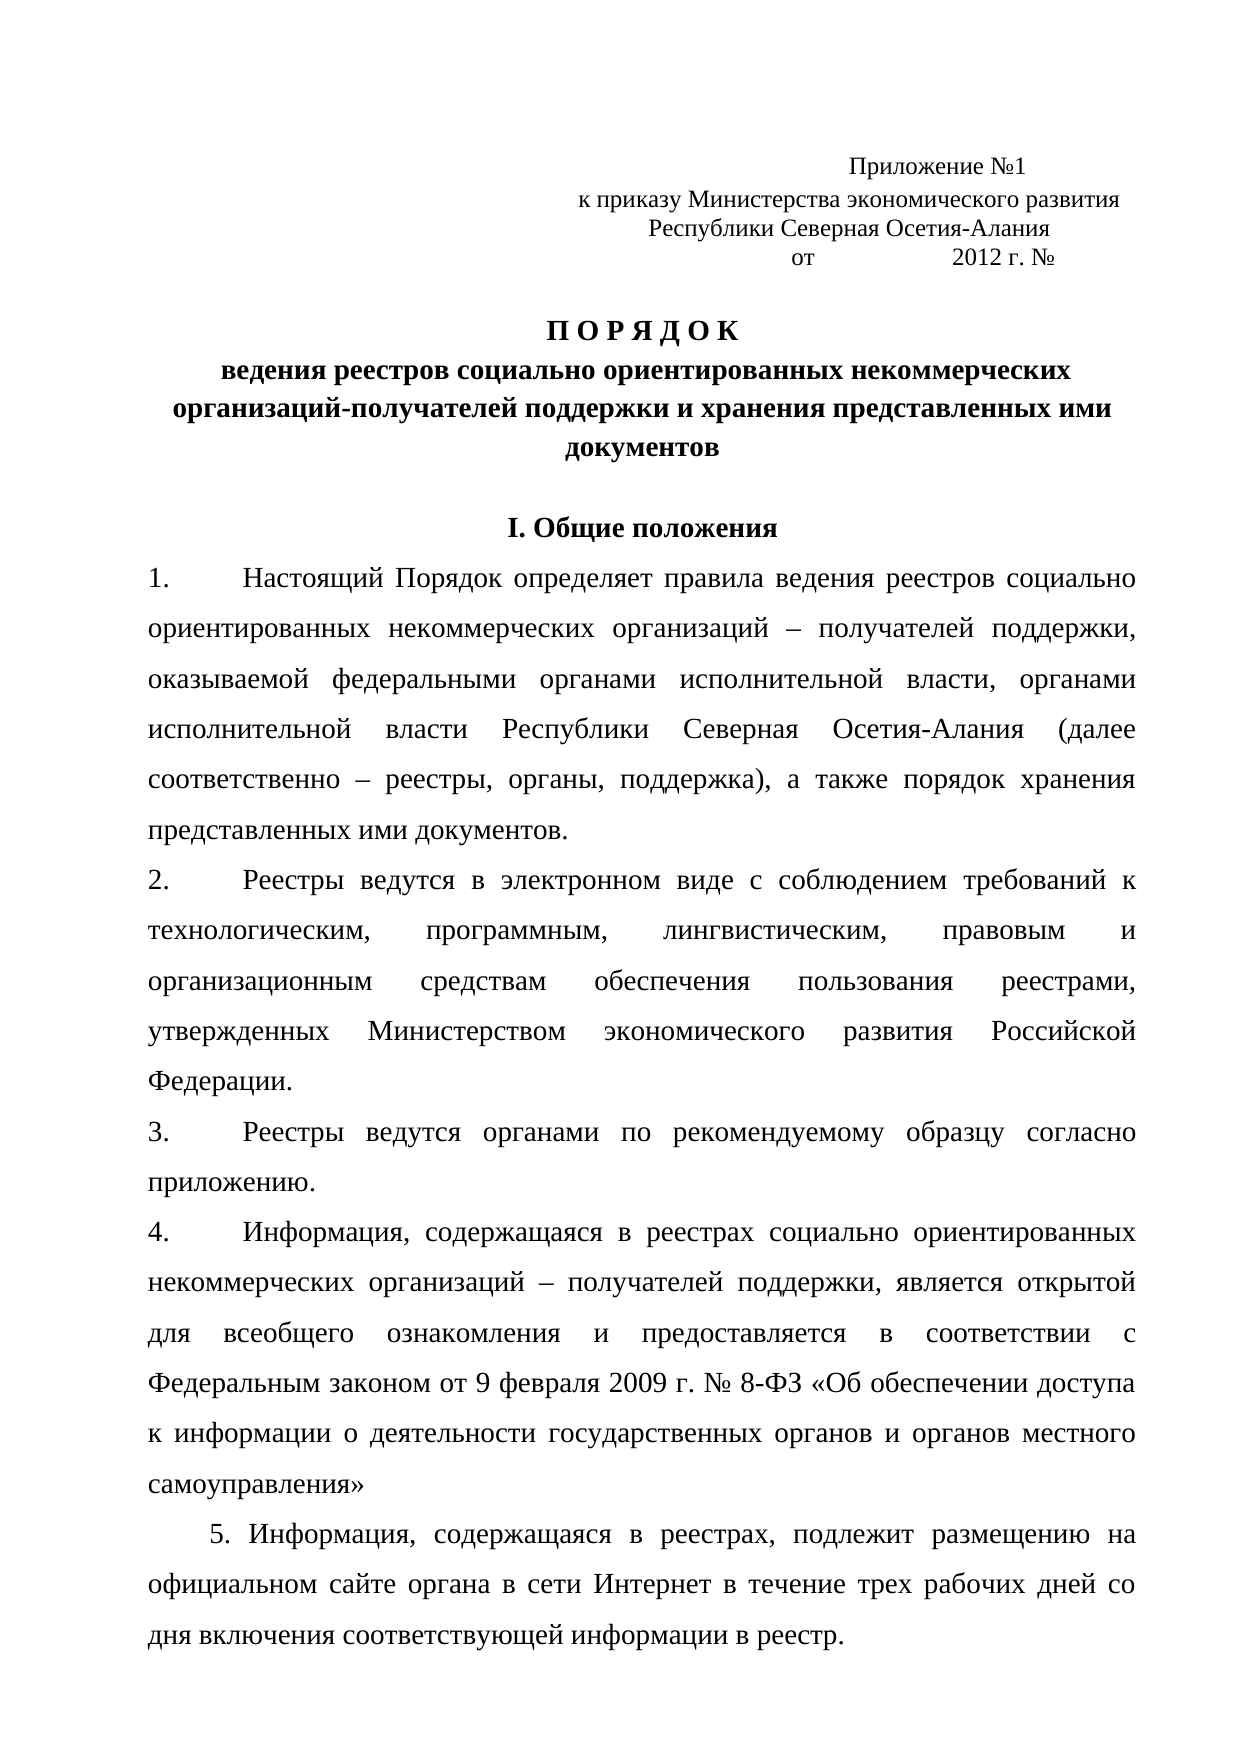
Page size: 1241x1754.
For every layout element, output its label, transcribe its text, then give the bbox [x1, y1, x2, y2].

text к приказу Министерства экономического развития Республики Северная Осетия-Алания [561, 184, 1137, 242]
list Реестры ведутся органами по рекомендуемому образцу согласно приложению. [148, 1114, 1137, 1197]
text Приложение №1 [738, 151, 1137, 180]
list Реестры ведутся в электронном виде с соблюдением требований к технологическим, программным, лингвистическим, правовым и организационным средствам обеспечения пользования реестрами, утвержденных Министерством экономического развития Российской Федерации. [148, 862, 1137, 1097]
text I. Общие положения [148, 510, 1137, 543]
text ведения реестров социально ориентированных некоммерческих организаций-получателей поддержки и хранения представленных ими документов [148, 352, 1137, 462]
text от 2012 г. № [709, 242, 1137, 270]
list Настоящий Порядок определяет правила ведения реестров социально ориентированных некоммерческих организаций – получателей поддержки, оказываемой федеральными органами исполнительной власти, органами исполнительной власти Республики Северная Осетия-Алания (далее соответственно – реестры, органы, поддержка), а также порядок хранения представленных ими документов. [148, 560, 1137, 845]
text П О Р Я Д О К [148, 313, 1137, 347]
list Информация, содержащаяся в реестрах социально ориентированных некоммерческих организаций – получателей поддержки, является открытой для всеобщего ознакомления и предоставляется в соответствии с Федеральным законом от 9 февраля 2009 г. № 8-ФЗ «Об обеспечении доступа к информации о деятельности государственных органов и органов местного самоуправления» [148, 1214, 1137, 1499]
text 5. Информация, содержащаяся в реестрах, подлежит размещению на официальном сайте органа в сети Интернет в течение трех рабочих дней со дня включения соответствующей информации в реестр. [148, 1516, 1137, 1650]
